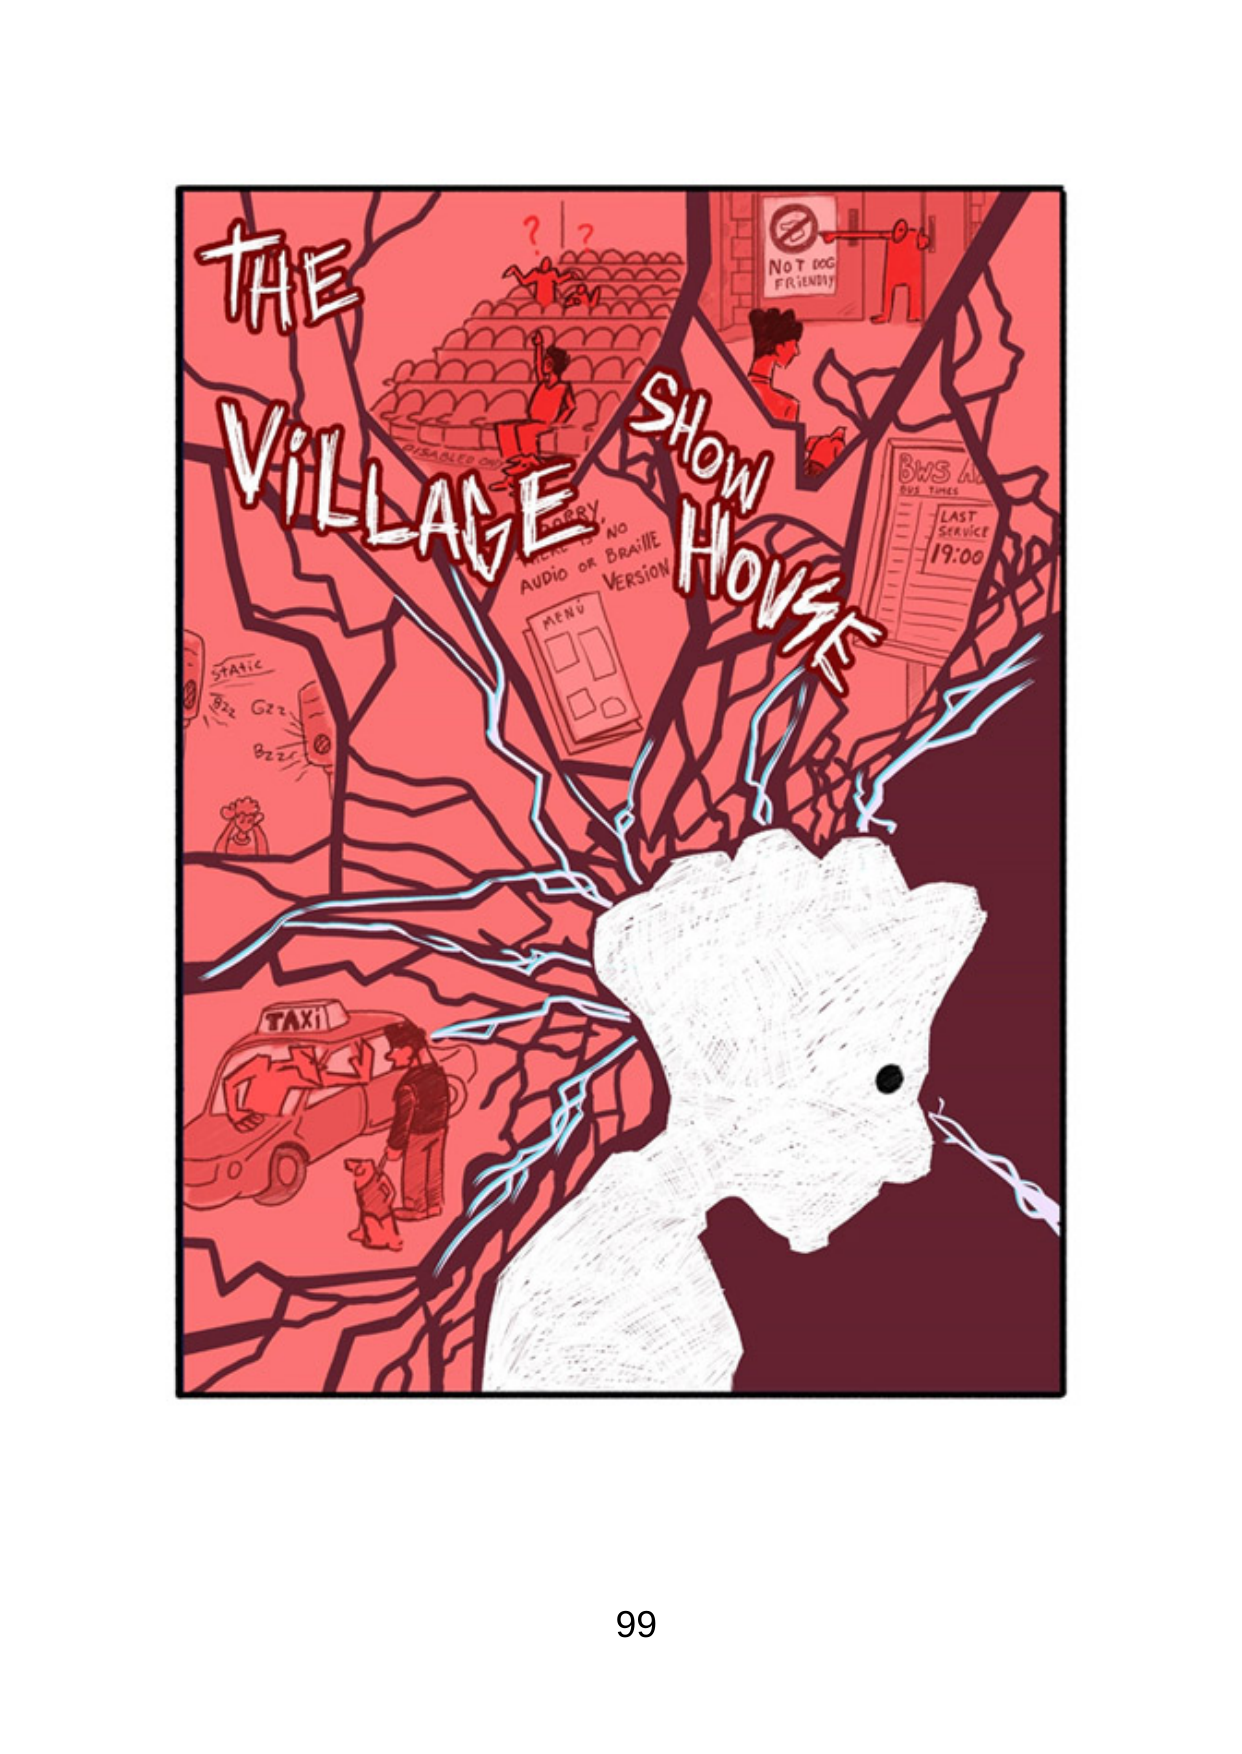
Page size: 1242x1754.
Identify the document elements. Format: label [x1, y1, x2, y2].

picture [152, 151, 1093, 1433]
